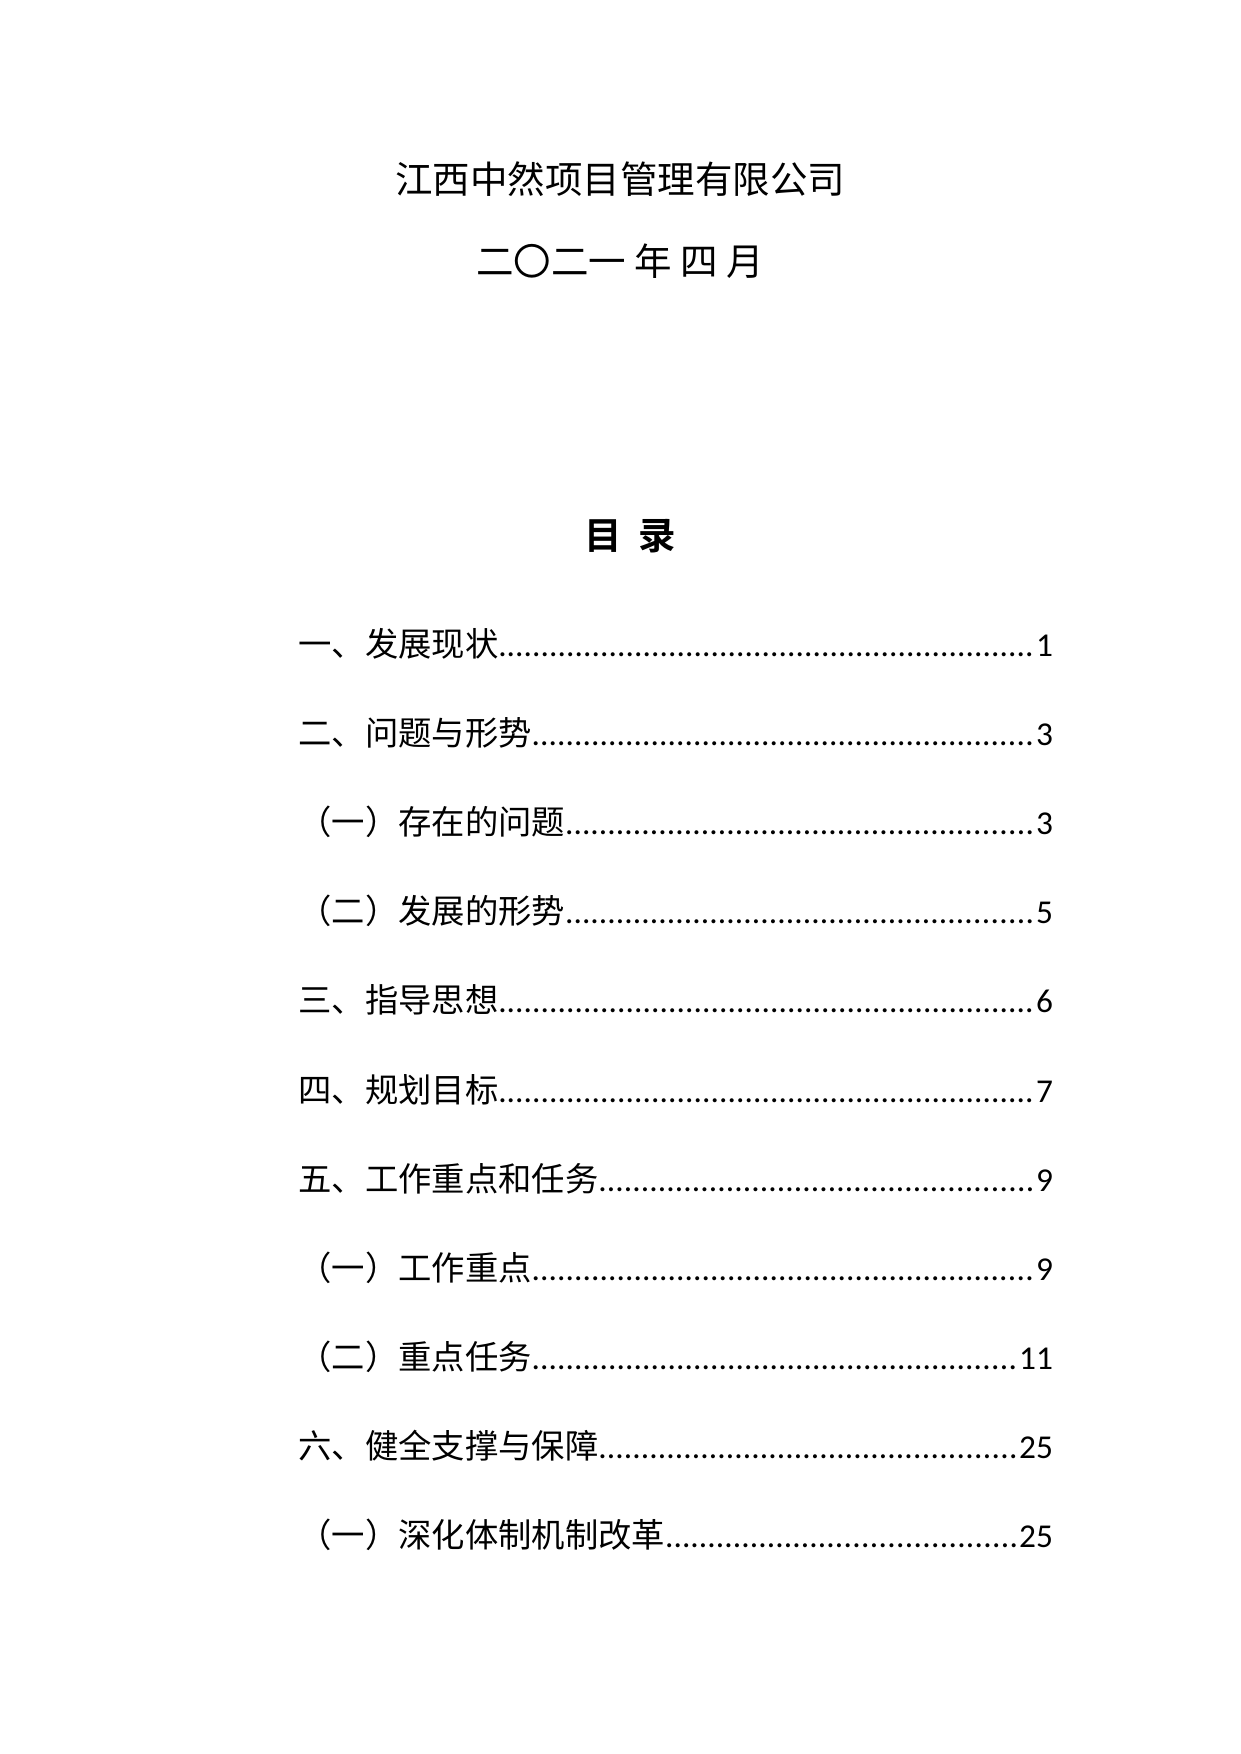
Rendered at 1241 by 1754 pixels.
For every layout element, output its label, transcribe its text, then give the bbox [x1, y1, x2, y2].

text 江西中然项目管理有限公司 [187, 150, 1053, 204]
text 二〇二一 年 四 月 [187, 231, 1053, 286]
